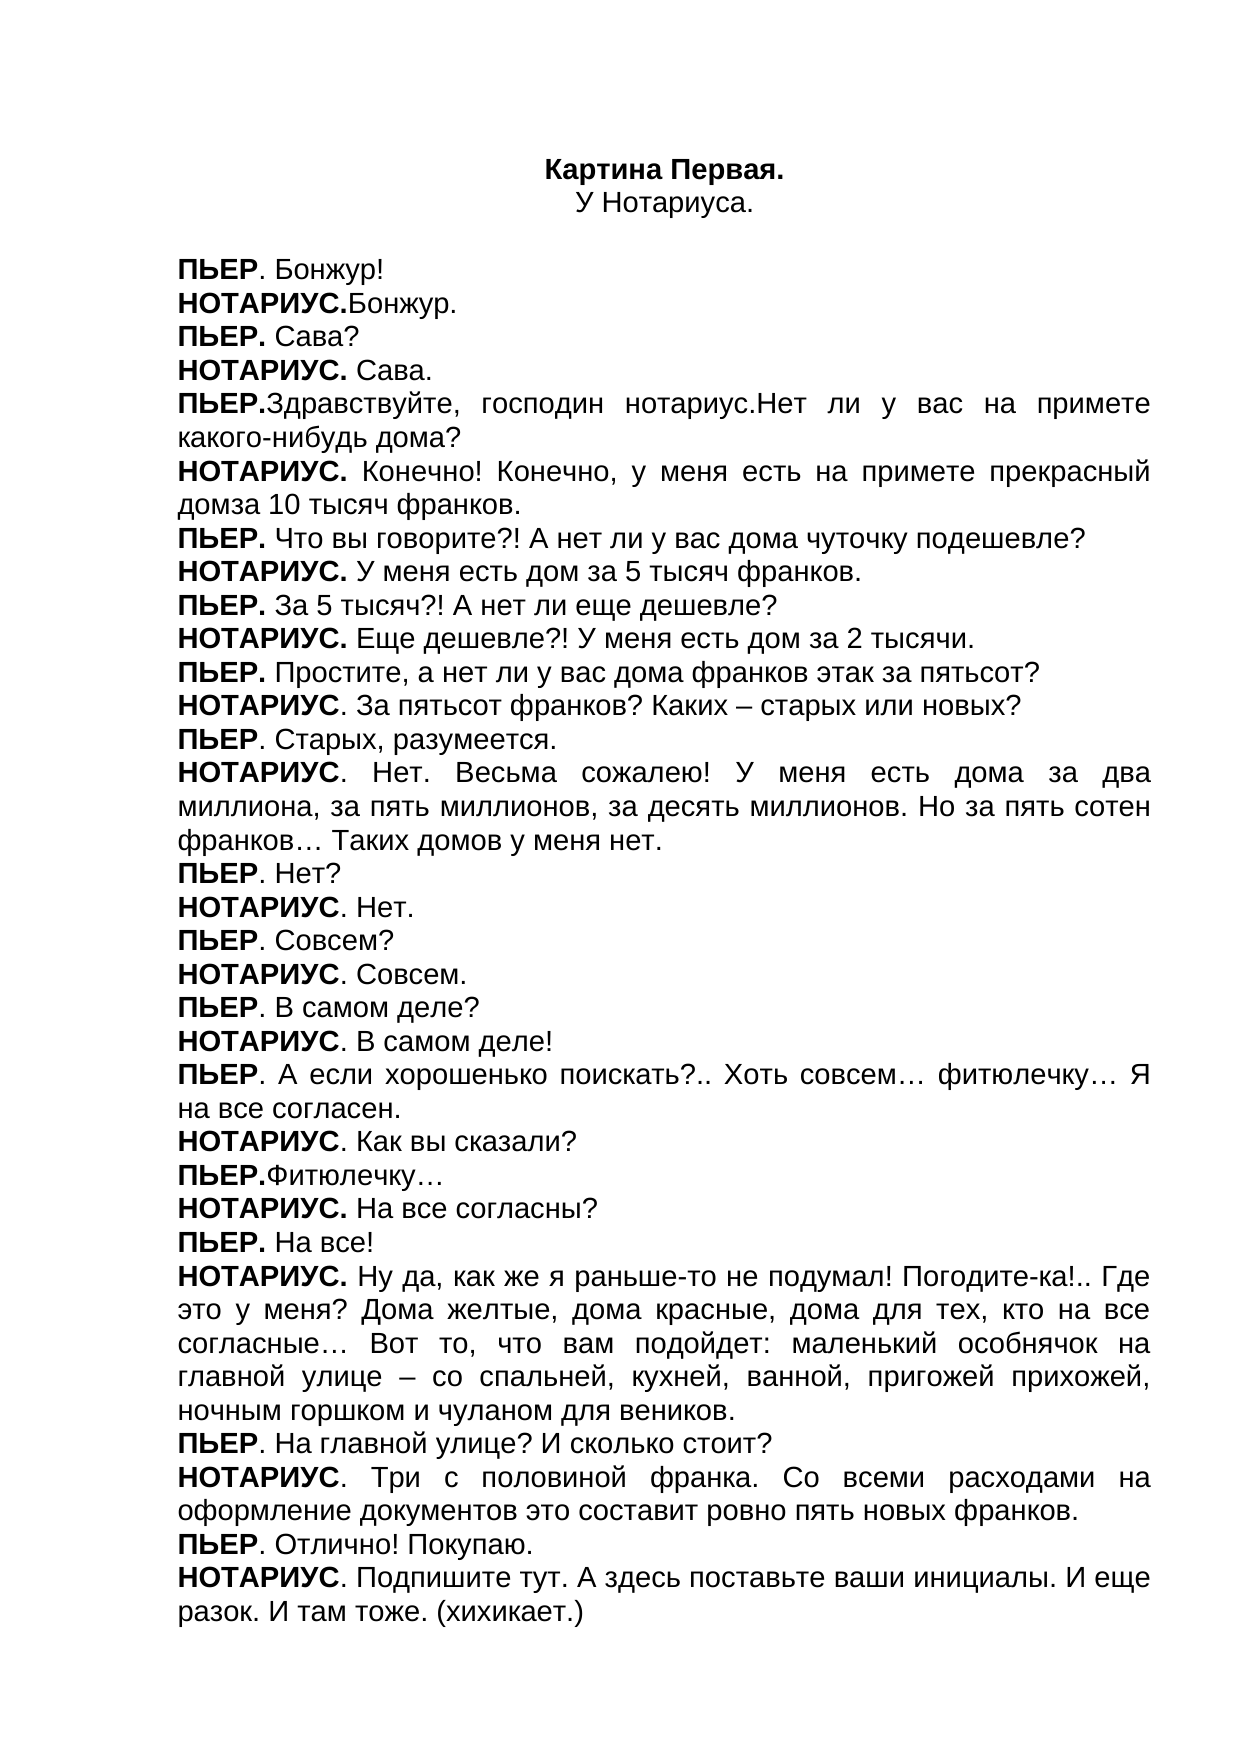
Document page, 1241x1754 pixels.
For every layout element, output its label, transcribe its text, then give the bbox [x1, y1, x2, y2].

text НОТАРИУС. Еще дешевле?! У меня есть дом за 2 тысячи. [177, 621, 1152, 655]
text ПЬЕР. На главной улице? И сколько стоит? [177, 1426, 1152, 1460]
text ПЬЕР.Фитюлечку… [177, 1158, 1152, 1191]
text ПЬЕР. Что вы говорите?! А нет ли у вас дома чуточку подешевле? [177, 521, 1152, 554]
text ПЬЕР. Бонжур! [177, 252, 1152, 286]
text ПЬЕР. Сава? [177, 319, 1152, 353]
text У Нотариуса. [177, 185, 1152, 219]
text НОТАРИУС. Нет. [177, 889, 1152, 923]
text НОТАРИУС. Нет. Весьма сожалею! У меня есть дома за два миллиона, за пять миллионов, за десять миллионов. Но за пять сотен франков… Таких домов у меня нет. [177, 755, 1152, 856]
text НОТАРИУС. Конечно! Конечно, у меня есть на примете прекрасный домза 10 тысяч франков. [177, 453, 1152, 521]
text ПЬЕР. Совсем? [177, 923, 1152, 957]
text НОТАРИУС. На все согласны? [177, 1191, 1152, 1225]
text НОТАРИУС. У меня есть дом за 5 тысяч франков. [177, 554, 1152, 588]
text ПЬЕР. В самом деле? [177, 990, 1152, 1024]
text ПЬЕР.Здравствуйте, господин нотариус.Нет ли у вас на примете какого-нибудь дома? [177, 386, 1152, 453]
text НОТАРИУС. Три с половиной франка. Со всеми расходами на оформление документов это составит ровно пять новых франков. [177, 1460, 1152, 1527]
text НОТАРИУС. За пятьсот франков? Каких – старых или новых? [177, 688, 1152, 722]
text ПЬЕР. На все! [177, 1225, 1152, 1258]
text ПЬЕР. Старых, разумеется. [177, 722, 1152, 755]
text НОТАРИУС. Как вы сказали? [177, 1124, 1152, 1158]
text НОТАРИУС. В самом деле! [177, 1024, 1152, 1057]
text НОТАРИУС. Ну да, как же я раньше-то не подумал! Погодите-ка!.. Где это у меня? Дома желтые, дома красные, дома для тех, кто на все согласные… Вот то, что вам подойдет: маленький особнячок на главной улице – со спальней, кухней, ванной, пригожей прихожей, ночным горшком и чуланом для веников. [177, 1258, 1152, 1426]
text НОТАРИУС. Сава. [177, 353, 1152, 386]
text ПЬЕР. Простите, а нет ли у вас дома франков этак за пятьсот? [177, 655, 1152, 688]
text ПЬЕР. За 5 тысяч?! А нет ли еще дешевле? [177, 588, 1152, 621]
text НОТАРИУС. Подпишите тут. А здесь поставьте ваши инициалы. И еще разок. И там тоже. (хихикает.) [177, 1560, 1152, 1627]
text НОТАРИУС. Совсем. [177, 957, 1152, 990]
text ПЬЕР. Нет? [177, 856, 1152, 889]
text Картина Первая. [177, 152, 1152, 185]
text НОТАРИУС.Бонжур. [177, 286, 1152, 319]
text ПЬЕР. Отлично! Покупаю. [177, 1527, 1152, 1560]
text ПЬЕР. А если хорошенько поискать?.. Хоть совсем… фитюлечку… Я на все согласен. [177, 1057, 1152, 1124]
